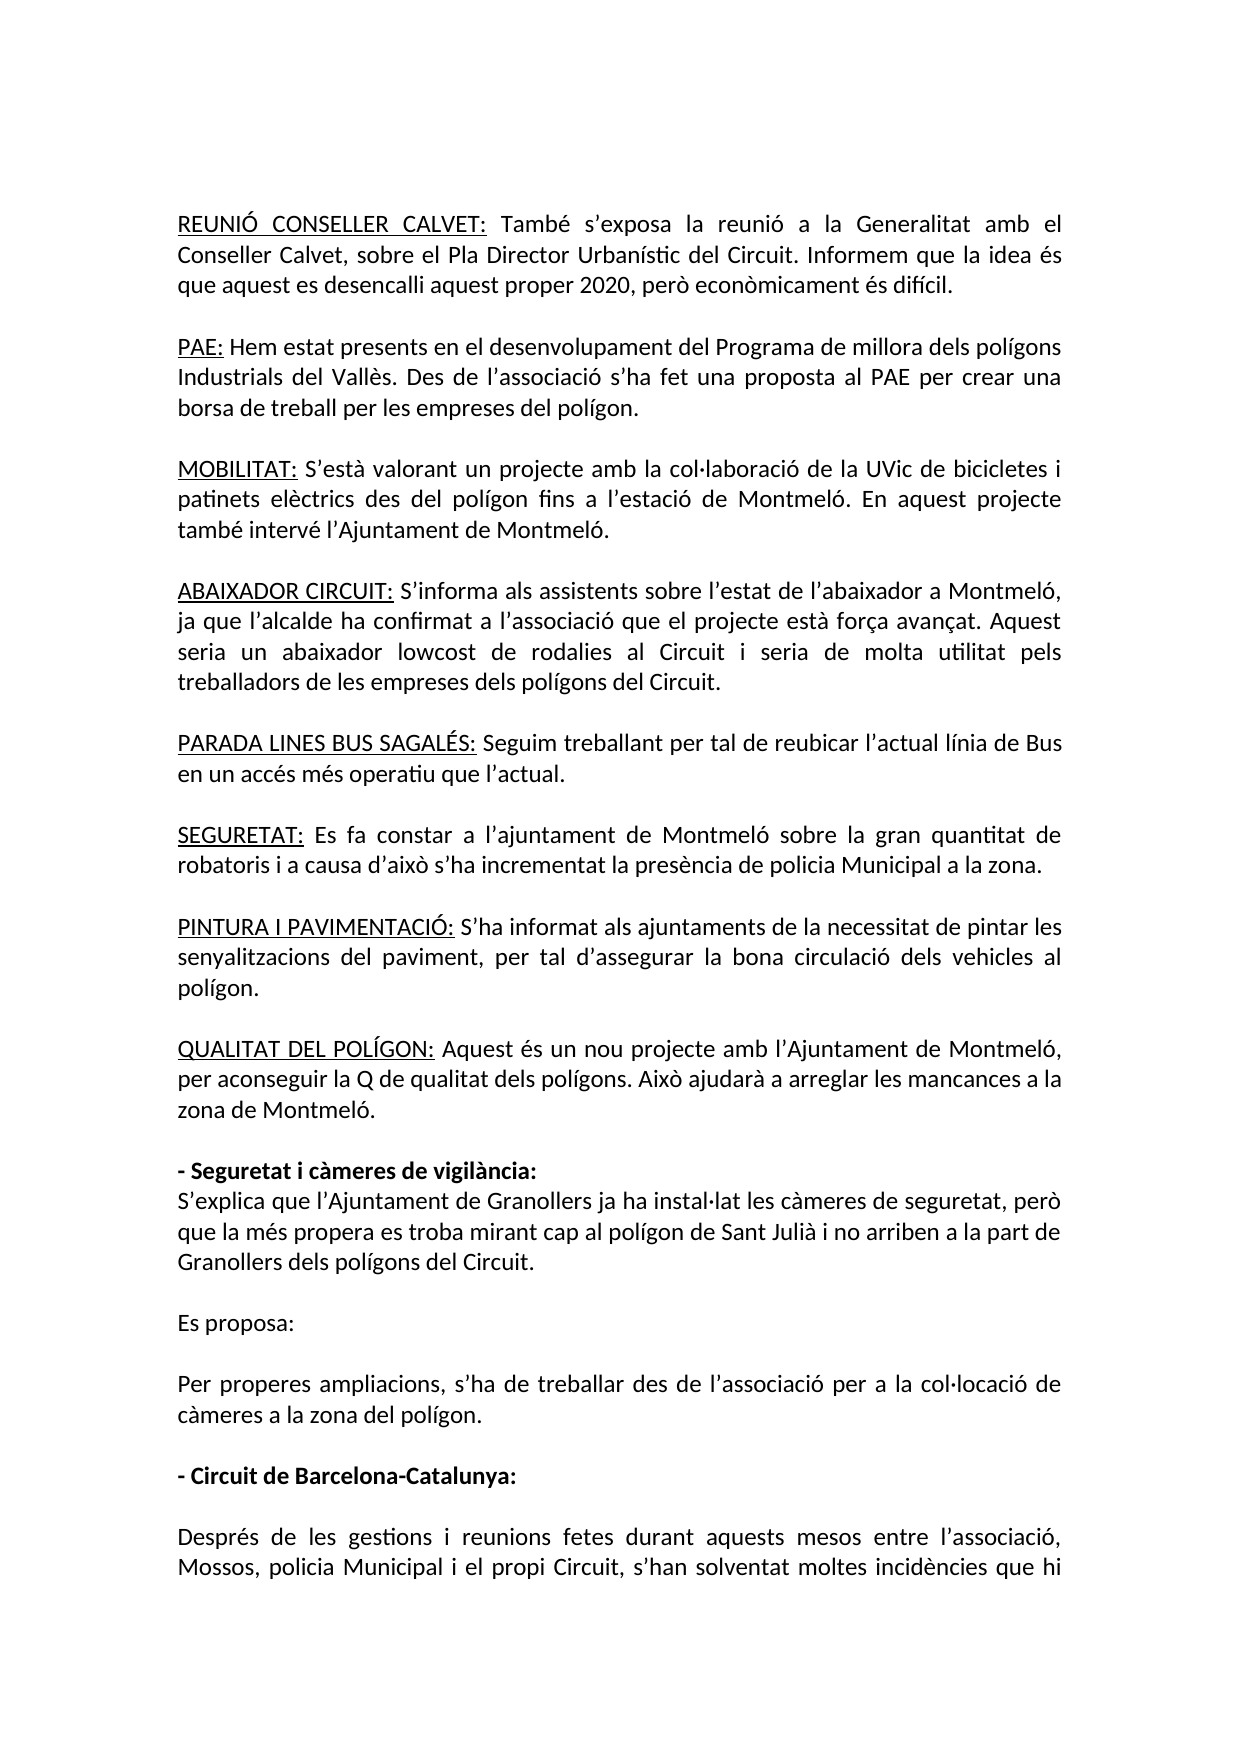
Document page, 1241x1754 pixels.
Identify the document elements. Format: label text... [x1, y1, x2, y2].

text PINTURA I PAVIMENTACIÓ: S’ha informat als ajuntaments de la necessitat de pintar les senyalitzacions del paviment, per tal d’assegurar la bona circulació dels vehicles al polígon. [177, 911, 1063, 1002]
text Es proposa: [177, 1307, 1063, 1338]
text ABAIXADOR CIRCUIT: S’informa als assistents sobre l’estat de l’abaixador a Montmeló, ja que l’alcalde ha confirmat a l’associació que el projecte està força avançat. Aquest seria un abaixador lowcost de rodalies al Circuit i seria de molta utilitat pels treballadors de les empreses dels polígons del Circuit. [177, 575, 1063, 697]
text - Circuit de Barcelona-Catalunya: [177, 1460, 1063, 1491]
text QUALITAT DEL POLÍGON: Aquest és un nou projecte amb l’Ajuntament de Montmeló, per aconseguir la Q de qualitat dels polígons. Això ajudarà a arreglar les mancances a la zona de Montmeló. [177, 1033, 1063, 1124]
text SEGURETAT: Es fa constar a l’ajuntament de Montmeló sobre la gran quantitat de robatoris i a causa d’això s’ha incrementat la presència de policia Municipal a la zona. [177, 819, 1063, 880]
text REUNIÓ CONSELLER CALVET: També s’exposa la reunió a la Generalitat amb el Conseller Calvet, sobre el Pla Director Urbanístic del Circuit. Informem que la idea és que aquest es desencalli aquest proper 2020, però econòmicament és difícil. [177, 209, 1063, 300]
text S’explica que l’Ajuntament de Granollers ja ha instal·lat les càmeres de seguretat, però que la més propera es troba mirant cap al polígon de Sant Julià i no arriben a la part de Granollers dels polígons del Circuit. [177, 1185, 1063, 1277]
text PARADA LINES BUS SAGALÉS: Seguim treballant per tal de reubicar l’actual línia de Bus en un accés més operatiu que l’actual. [177, 727, 1063, 788]
text MOBILITAT: S’està valorant un projecte amb la col·laboració de la UVic de bicicletes i patinets elèctrics des del polígon fins a l’estació de Montmeló. En aquest projecte també intervé l’Ajuntament de Montmeló. [177, 453, 1063, 544]
text PAE: Hem estat presents en el desenvolupament del Programa de millora dels polígons Industrials del Vallès. Des de l’associació s’ha fet una proposta al PAE per crear una borsa de treball per les empreses del polígon. [177, 331, 1063, 422]
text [177, 1521, 1063, 1582]
text - Seguretat i càmeres de vigilància: [177, 1155, 1063, 1185]
text Per properes ampliacions, s’ha de treballar des de l’associació per a la col·locació de càmeres a la zona del polígon. [177, 1368, 1063, 1429]
